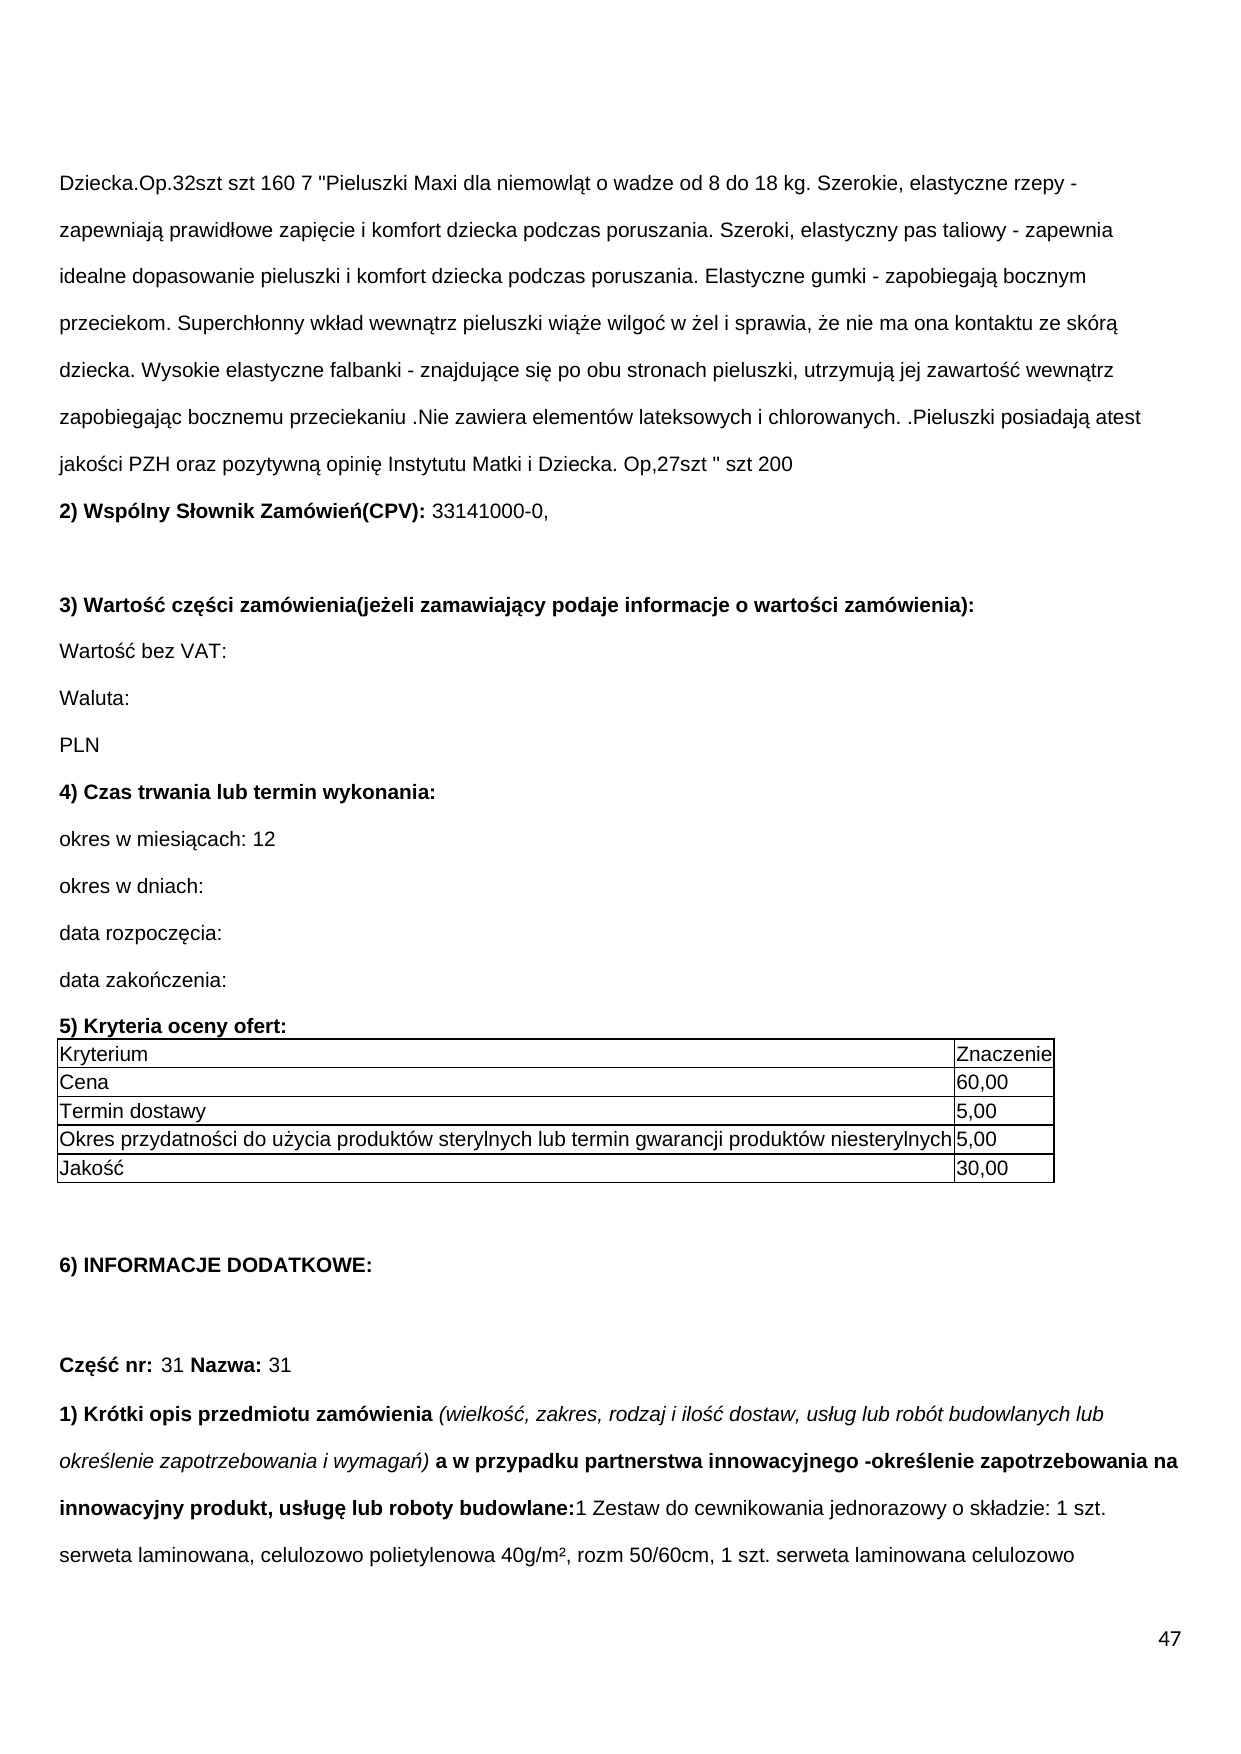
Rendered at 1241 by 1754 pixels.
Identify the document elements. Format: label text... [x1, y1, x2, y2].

table_cell 5,00 [955, 1097, 1053, 1124]
table_cell Cena [58, 1068, 954, 1096]
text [59, 1379, 1181, 1566]
table_cell 30,00 [955, 1155, 1053, 1181]
table_cell Termin dostawy [58, 1097, 954, 1124]
table_cell Okres przydatności do użycia produktów sterylnych lub termin gwarancji produktów niesterylnych [58, 1126, 954, 1153]
table_header 31 [267, 1352, 298, 1379]
table_header Nazwa: [189, 1352, 267, 1379]
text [59, 148, 1181, 1038]
table_cell Jakość [58, 1155, 954, 1181]
table_header 31 [159, 1352, 188, 1379]
table_header Znaczenie [955, 1040, 1053, 1067]
table_cell 5,00 [955, 1126, 1053, 1153]
table_cell 60,00 [955, 1068, 1053, 1096]
text 6) INFORMACJE DODATKOWE: [59, 1183, 1181, 1324]
table_header Kryterium [58, 1040, 954, 1067]
table_header Część nr: [58, 1352, 159, 1379]
